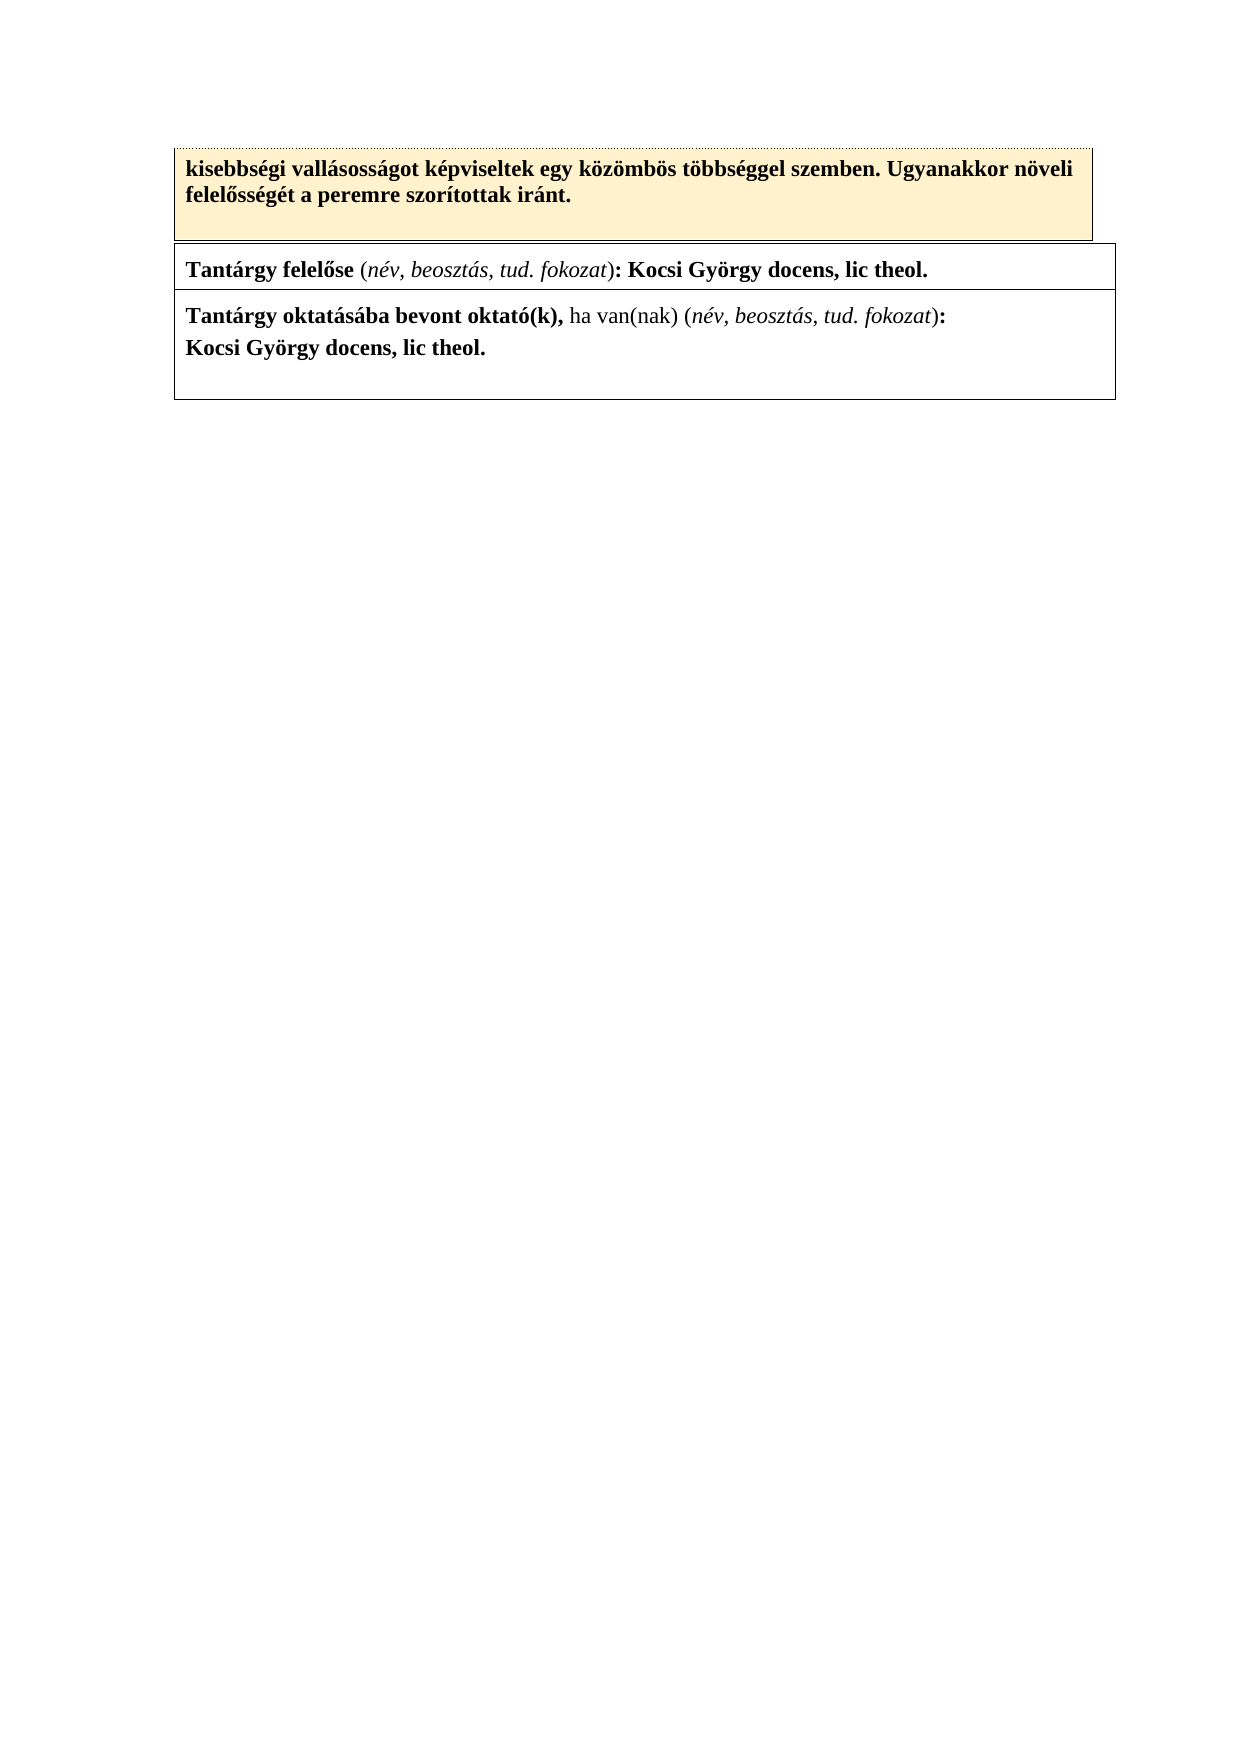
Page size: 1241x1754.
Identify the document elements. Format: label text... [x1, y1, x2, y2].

table_cell Tantárgy oktatásába bevont oktató(k), ha van(nak) (név, beosztás, tud. fokozat): Kocsi György docens, lic theol. [175, 290, 1115, 399]
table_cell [175, 148, 1092, 239]
table_header Tantárgy felelőse (név, beosztás, tud. fokozat): Kocsi György docens, lic theol. [175, 244, 1115, 288]
